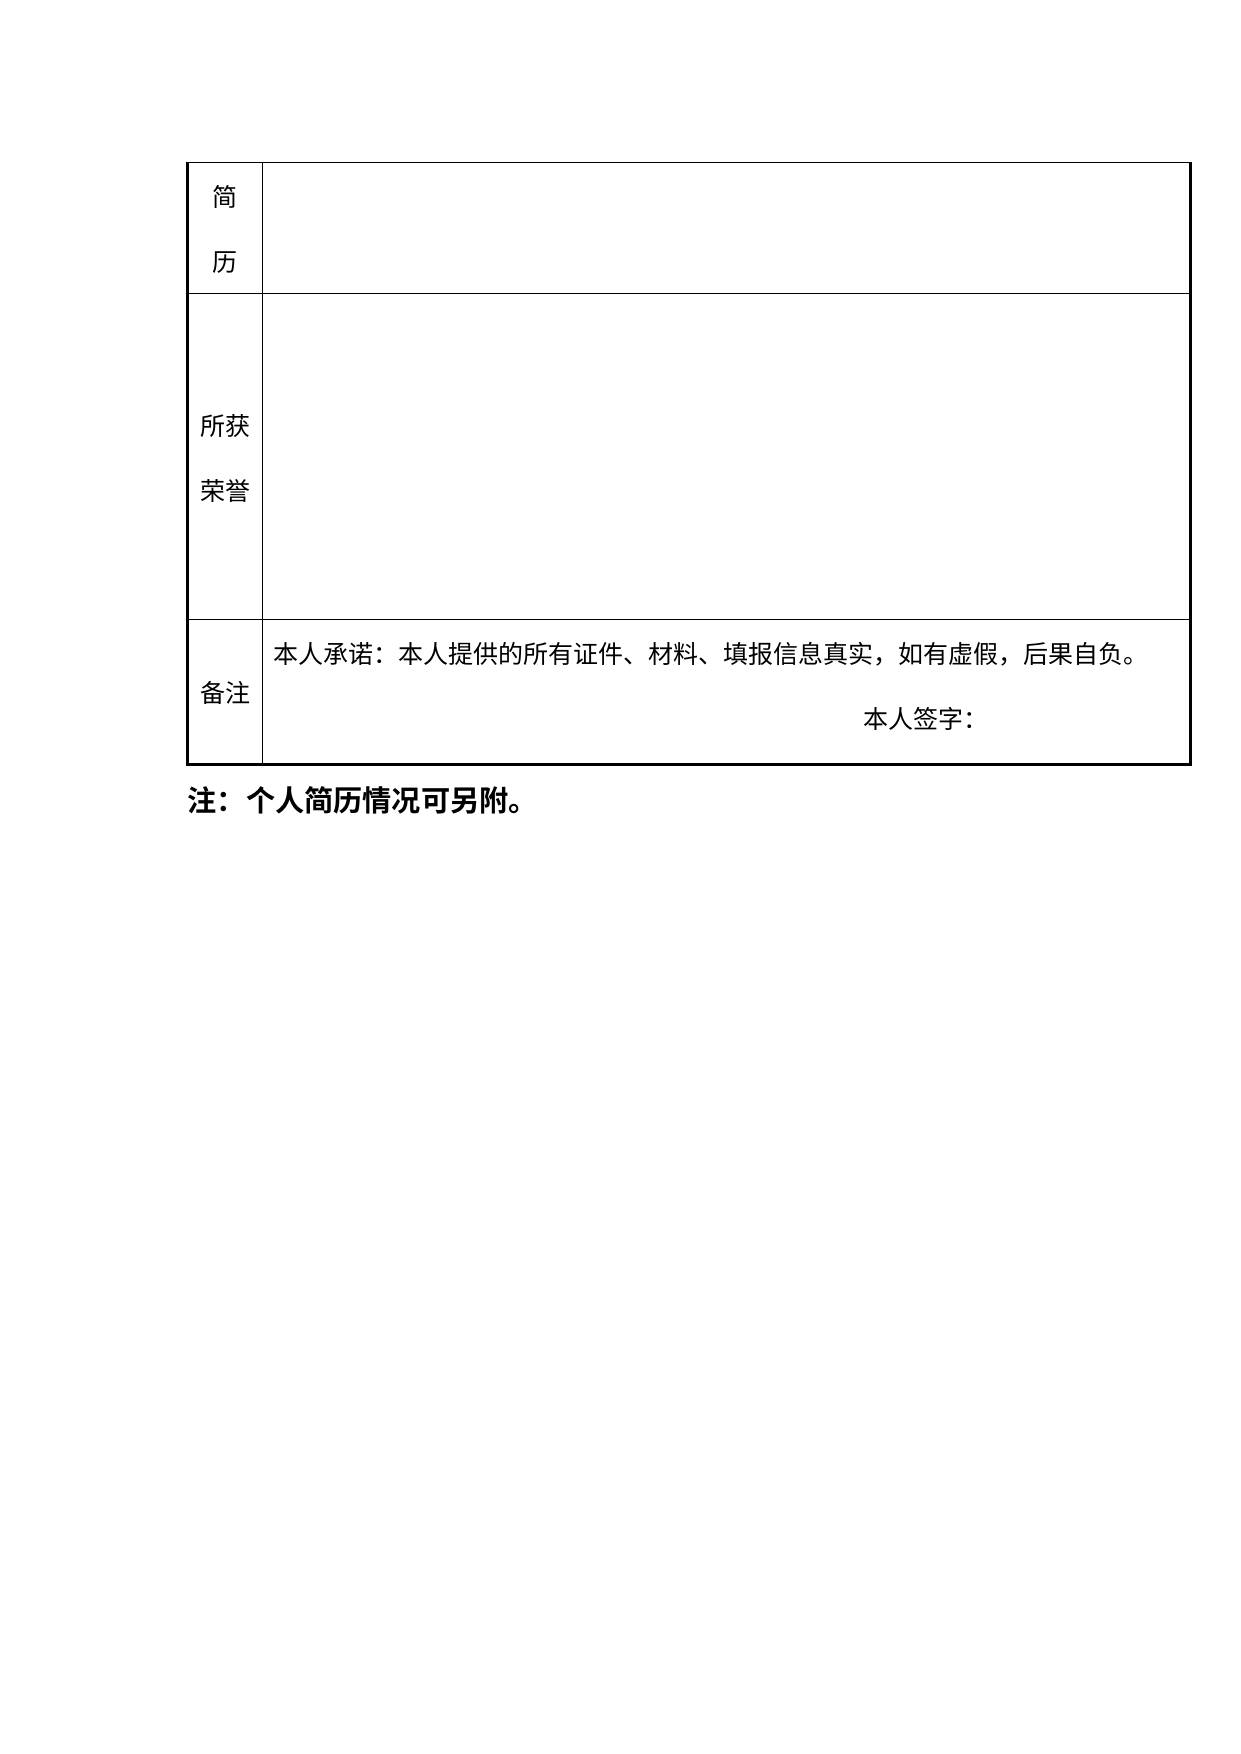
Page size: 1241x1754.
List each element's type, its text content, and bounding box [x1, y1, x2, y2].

text 注：个人简历情况可另附。 [187, 766, 1053, 831]
table_cell 备注 [189, 620, 262, 763]
table_cell [263, 163, 1189, 293]
table_cell [263, 294, 1189, 619]
table_cell 所获荣誉 [189, 294, 262, 619]
table_cell 工 作 简 历 [189, 163, 262, 293]
table_cell 本人承诺：本人提供的所有证件、材料、填报信息真实，如有虚假，后果自负。 本人签字： [263, 620, 1189, 763]
